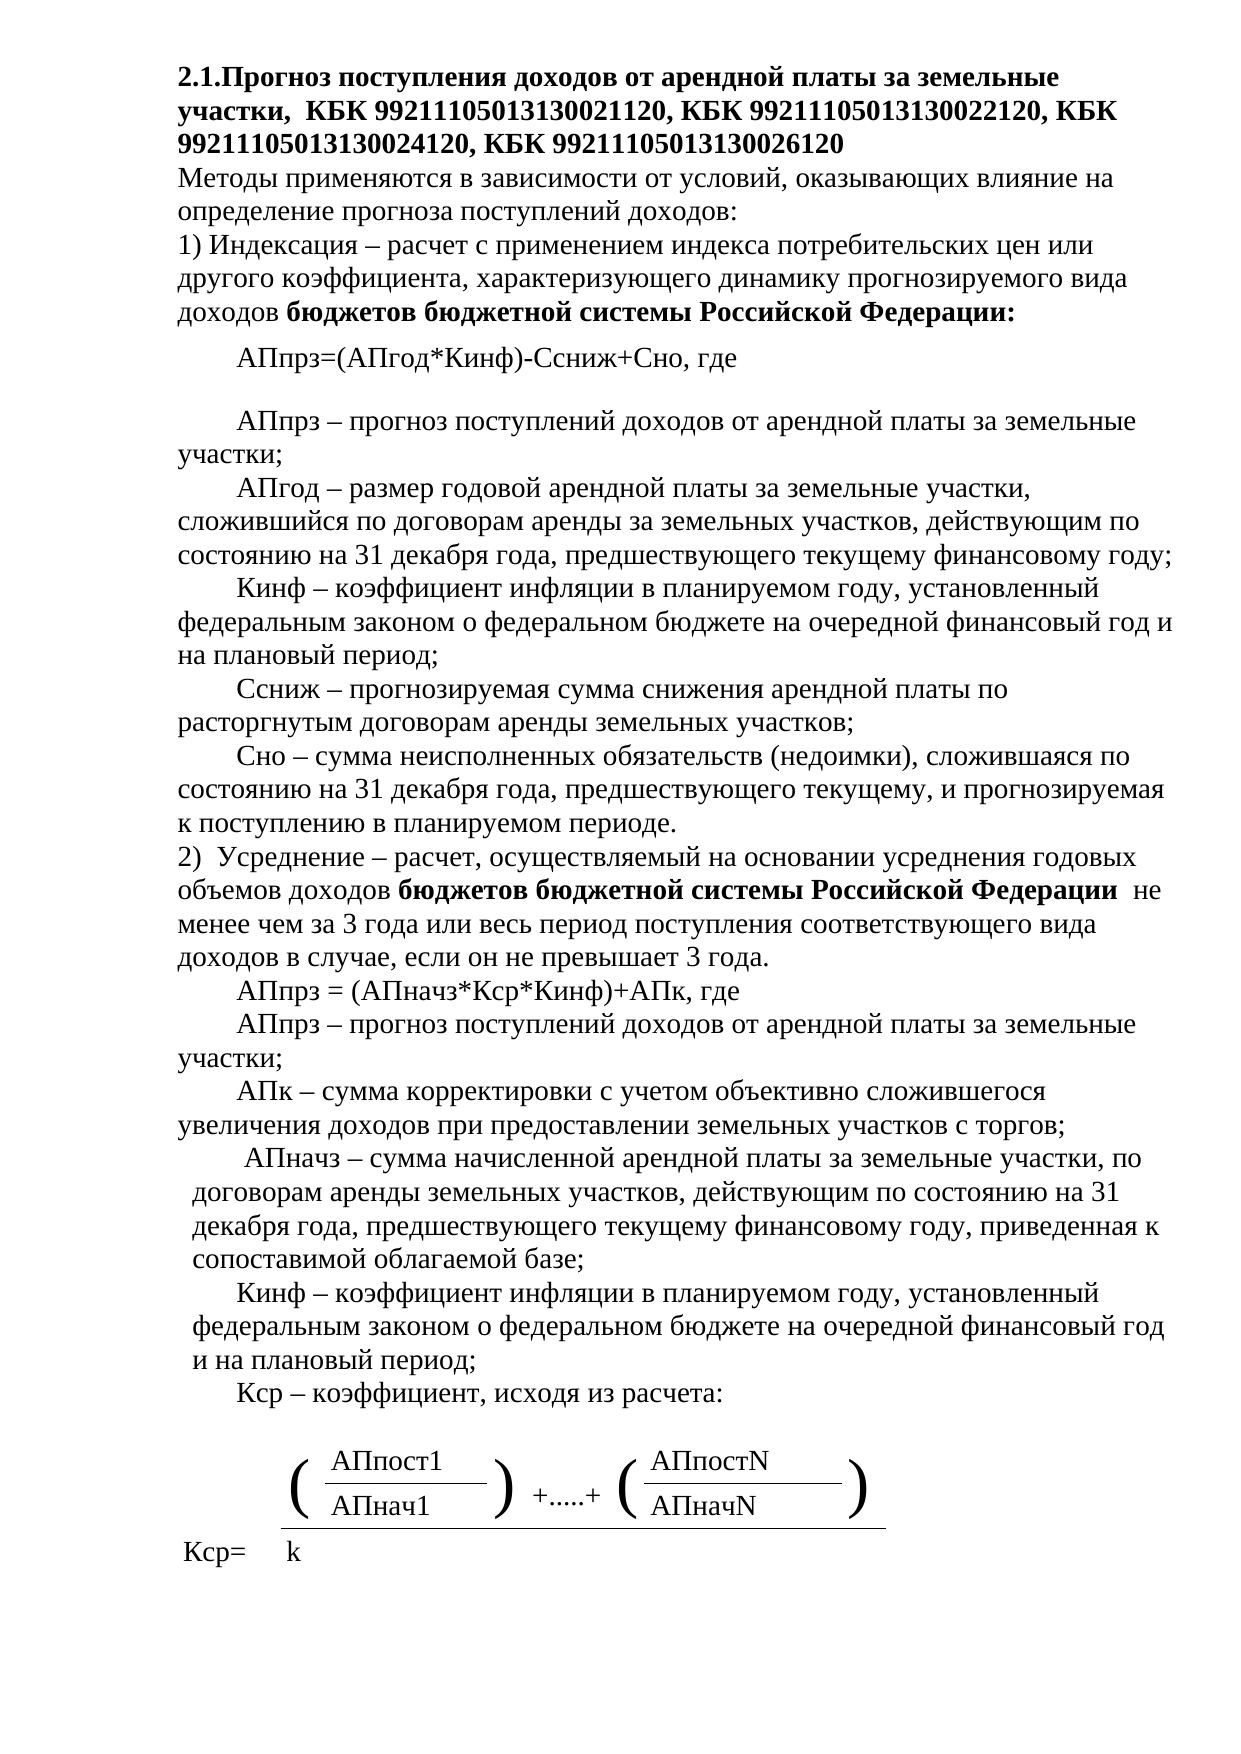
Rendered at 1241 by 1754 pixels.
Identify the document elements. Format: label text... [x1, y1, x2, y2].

text 2) Усреднение – расчет, осуществляемый на основании усреднения годовых объемов доходов бюджетов бюджетной системы Российской Федерации не менее чем за 3 года или весь период поступления соответствующего вида доходов в случае, если он не превышает 3 года. [177, 839, 1176, 973]
table_cell k [281, 1529, 886, 1573]
text Ссниж – прогнозируемая сумма снижения арендной платы по расторгнутым договорам аренды земельных участков; [177, 671, 1176, 738]
table_cell АПначN [644, 1484, 842, 1528]
text 1) Индексация – расчет с применением индекса потребительских цен или другого коэффициента, характеризующего динамику прогнозируемого вида доходов бюджетов бюджетной системы Российской Федерации: [177, 227, 1176, 327]
table_cell АПнач1 [325, 1484, 487, 1528]
text Кинф – коэффициент инфляции в планируемом году, установленный федеральным законом о федеральном бюджете на очередной финансовый год и на плановый период; [192, 1275, 1176, 1375]
table_header АПпост1 [325, 1438, 487, 1483]
text Кср – коэффициент, исходя из расчета: [192, 1375, 1176, 1409]
table_header ( [281, 1438, 325, 1528]
table_header ) [842, 1438, 886, 1528]
text 2.1.Прогноз поступления доходов от арендной платы за земельные участки, КБК 99211105013130021120, КБК 99211105013130022120, КБК 99211105013130024120, КБК 99211105013130026120 [177, 59, 1176, 160]
text Сно – сумма неисполненных обязательств (недоимки), сложившаяся по состоянию на 31 декабря года, предшествующего текущему, и прогнозируемая к поступлению в планируемом периоде. [177, 738, 1176, 839]
text АПпрз=(АПгод*Кинф)-Ссниж+Сно, где [177, 340, 1176, 373]
text АПпрз – прогноз поступлений доходов от арендной платы за земельные участки; [177, 1006, 1176, 1073]
text АПк – сумма корректировки с учетом объективно сложившегося увеличения доходов при предоставлении земельных участков с торгов; [177, 1073, 1176, 1141]
text АПпрз = (АПначз*Кср*Кинф)+АПк, где [177, 973, 1176, 1006]
text АПгод – размер годовой арендной платы за земельные участки, сложившийся по договорам аренды за земельных участков, действующим по состоянию на 31 декабря года, предшествующего текущему финансовому году; [177, 470, 1176, 570]
text АПпрз – прогноз поступлений доходов от арендной платы за земельные участки; [177, 403, 1176, 470]
table_header Кср= [177, 1438, 281, 1573]
table_header ) +.....+ ( [487, 1438, 644, 1528]
text Кинф – коэффициент инфляции в планируемом году, установленный федеральным законом о федеральном бюджете на очередной финансовый год и на плановый период; [177, 570, 1176, 671]
table_header АПпостN [644, 1438, 842, 1483]
text АПначз – сумма начисленной арендной платы за земельные участки, по договорам аренды земельных участков, действующим по состоянию на 31 декабря года, предшествующего текущему финансовому году, приведенная к сопоставимой облагаемой базе; [192, 1141, 1176, 1275]
text Методы применяются в зависимости от условий, оказывающих влияние на определение прогноза поступлений доходов: [177, 160, 1176, 227]
